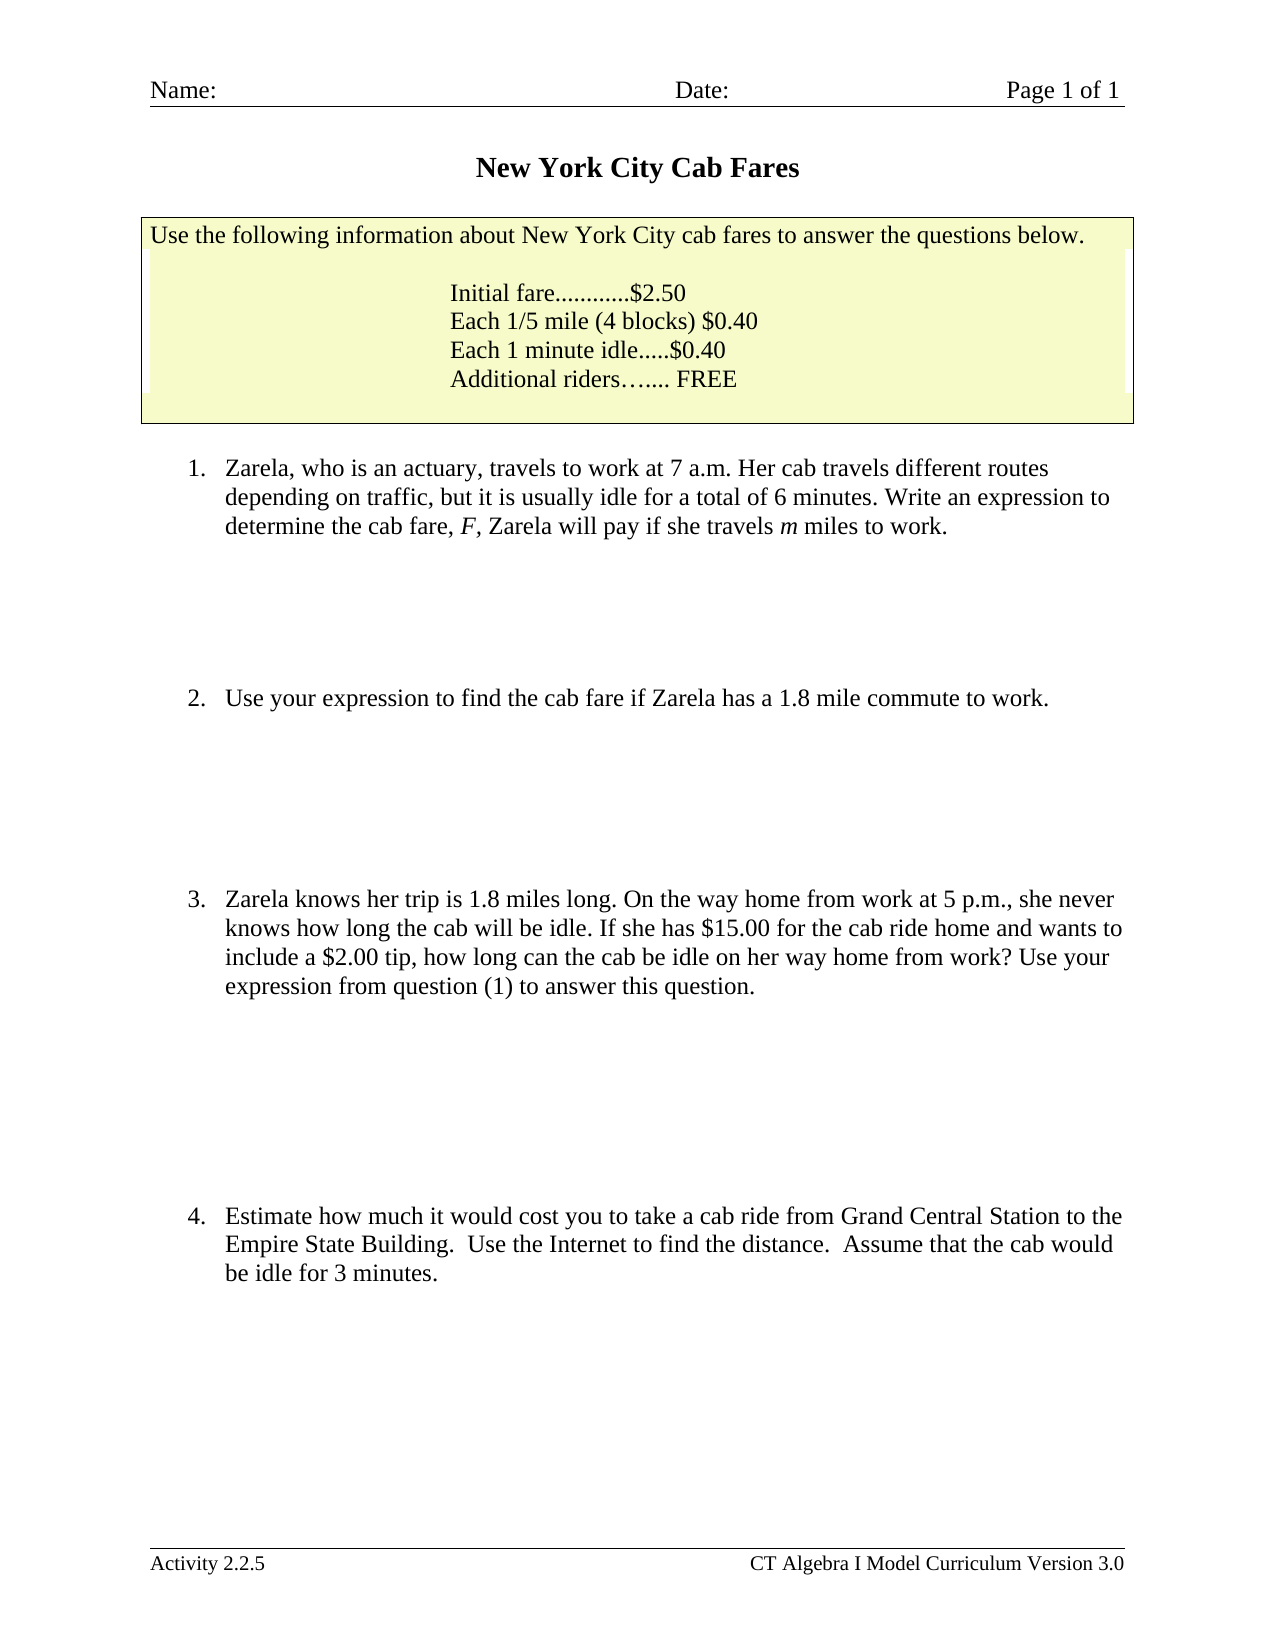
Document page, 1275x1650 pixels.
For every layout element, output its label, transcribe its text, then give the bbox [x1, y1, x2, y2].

list Zarela, who is an actuary, travels to work at 7 a.m. Her cab travels different routes depending on traffic, but it is usually idle for a total of 6 minutes. Write an expression to determine the cab fare, F, Zarela will pay if she travels m miles to work. [187, 453, 1125, 539]
text Each 1 minute idle.....$0.40 [150, 335, 1125, 364]
list Zarela knows her trip is 1.8 miles long. On the way home from work at 5 p.m., she never knows how long the cab will be idle. If she has $15.00 for the cab ride home and wants to include a $2.00 tip, how long can the cab be idle on her way home from work? Use your expression from question (1) to answer this question. [187, 884, 1125, 999]
list Estimate how much it would cost you to take a cab ride from Grand Central Station to the Empire State Building. Use the Internet to find the distance. Assume that the cab would be idle for 3 minutes. [187, 1201, 1125, 1287]
list Use your expression to find the cab fare if Zarela has a 1.8 mile commute to work. [187, 683, 1125, 712]
text Initial fare............$2.50 [150, 278, 1125, 306]
text Each 1/5 mile (4 blocks) $0.40 [150, 306, 1125, 335]
text Use the following information about New York City cab fares to answer the questions below. [142, 218, 1133, 249]
text Additional riders….... FREE [150, 364, 1125, 389]
text New York City Cab Fares [150, 150, 1125, 183]
